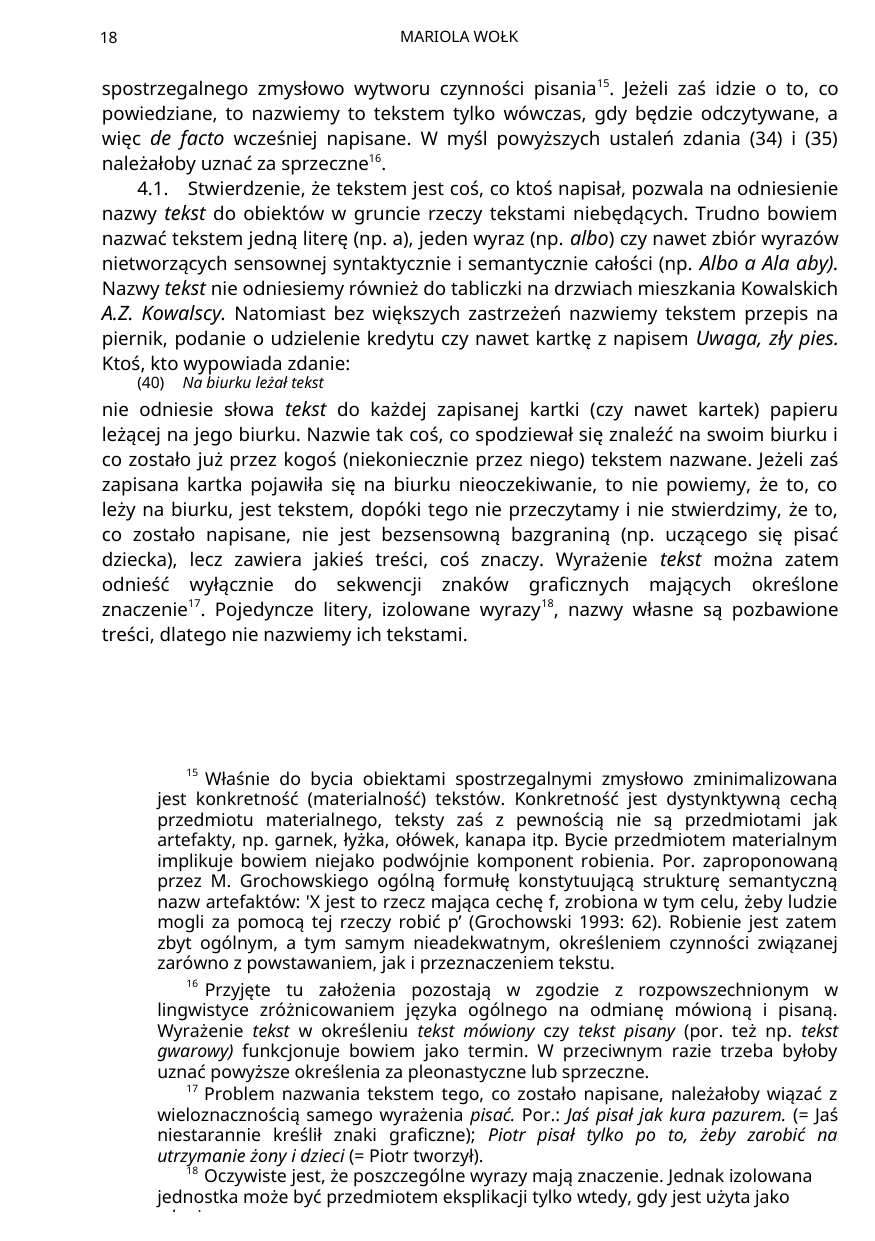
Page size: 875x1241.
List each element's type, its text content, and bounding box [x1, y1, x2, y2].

list Na biurku leżał tekst [102, 376, 839, 391]
text 17 Problem nazwania tekstem tego, co zostało napisane, należałoby wiązać z wieloznacznością samego wyrażenia pisać. Por.: Jaś pisał jak kura pazurem. (= Jaś niestarannie kreślił znaki graficzne); Piotr pisał tylko po to, żeby zarobić na utrzymanie żony i dzieci (= Piotr tworzył). [157, 1084, 838, 1166]
text 16 Przyjęte tu założenia pozostają w zgodzie z rozpowszechnionym w lingwistyce zróżnicowaniem języka ogólnego na odmianę mówioną i pisaną. Wyrażenie tekst w określeniu tekst mówiony czy tekst pisany (por. też np. tekst gwarowy) funkcjonuje bowiem jako termin. W przeciwnym razie trzeba byłoby uznać powyższe określenia za pleonastyczne lub sprzeczne. [157, 979, 838, 1082]
text 18 Oczywiste jest, że poszczególne wyrazy mają znaczenie. Jednak izolowana jednostka może być przedmiotem eksplikacji tylko wtedy, gdy jest użyta jako zdanie; [157, 1167, 838, 1212]
text 15 Właśnie do bycia obiektami spostrzegalnymi zmysłowo zminimalizowana jest konkretność (materialność) tekstów. Konkretność jest dystynktywną cechą przedmiotu materialnego, teksty zaś z pewnością nie są przedmiotami jak artefakty, np. garnek, łyżka, ołówek, kanapa itp. Bycie przedmiotem materialnym implikuje bowiem niejako podwójnie komponent robienia. Por. zaproponowaną przez M. Grochowskiego ogólną formułę konstytuującą strukturę semantyczną nazw artefaktów: 'X jest to rzecz mająca cechę f, zrobiona w tym celu, żeby ludzie mogli za pomocą tej rzeczy robić p’ (Grochowski 1993: 62). Robienie jest zatem zbyt ogólnym, a tym samym nieadekwatnym, określeniem czynności związanej zarówno z powstawaniem, jak i przeznaczeniem tekstu. [157, 768, 838, 974]
text spostrzegalnego zmysłowo wytworu czynności pisania15. Jeżeli zaś idzie o to, co powiedziane, to nazwiemy to tekstem tylko wówczas, gdy będzie odczytywane, a więc de facto wcześniej napisane. W myśl powyższych ustaleń zdania (34) i (35) należałoby uznać za sprzeczne16. [102, 76, 839, 176]
text 18 [99, 31, 117, 47]
text nie odniesie słowa tekst do każdej zapisanej kartki (czy nawet kartek) papieru leżącej na jego biurku. Nazwie tak coś, co spodziewał się znaleźć na swoim biurku i co zostało już przez kogoś (niekoniecznie przez niego) tekstem nazwane. Jeżeli zaś zapisana kartka pojawiła się na biurku nieoczekiwanie, to nie powiemy, że to, co leży na biurku, jest tekstem, dopóki tego nie przeczytamy i nie stwierdzimy, że to, co zostało napisane, nie jest bezsensowną bazgraniną (np. uczącego się pisać dziecka), lecz zawiera jakieś treści, coś znaczy. Wyrażenie tekst można zatem odnieść wyłącznie do sekwencji znaków graficznych mających określone znaczenie17. Pojedyncze litery, izolowane wyrazy18, nazwy własne są pozbawione treści, dlatego nie nazwiemy ich tekstami. [102, 396, 839, 646]
text MARIOLA WOŁK [400, 30, 518, 46]
list Stwierdzenie, że tekstem jest coś, co ktoś napisał, pozwala na odniesienie nazwy tekst do obiektów w gruncie rzeczy tekstami niebędących. Trudno bowiem nazwać tekstem jedną literę (np. a), jeden wyraz (np. albo) czy nawet zbiór wyrazów nietworzących sensownej syntaktycznie i semantycznie całości (np. Albo a Ala aby). Nazwy tekst nie odniesiemy również do tabliczki na drzwiach mieszkania Kowalskich A.Z. Kowalscy. Natomiast bez większych zastrzeżeń nazwiemy tekstem przepis na piernik, podanie o udzielenie kredytu czy nawet kartkę z napisem Uwaga, zły pies. Ktoś, kto wypowiada zdanie: [102, 176, 839, 376]
